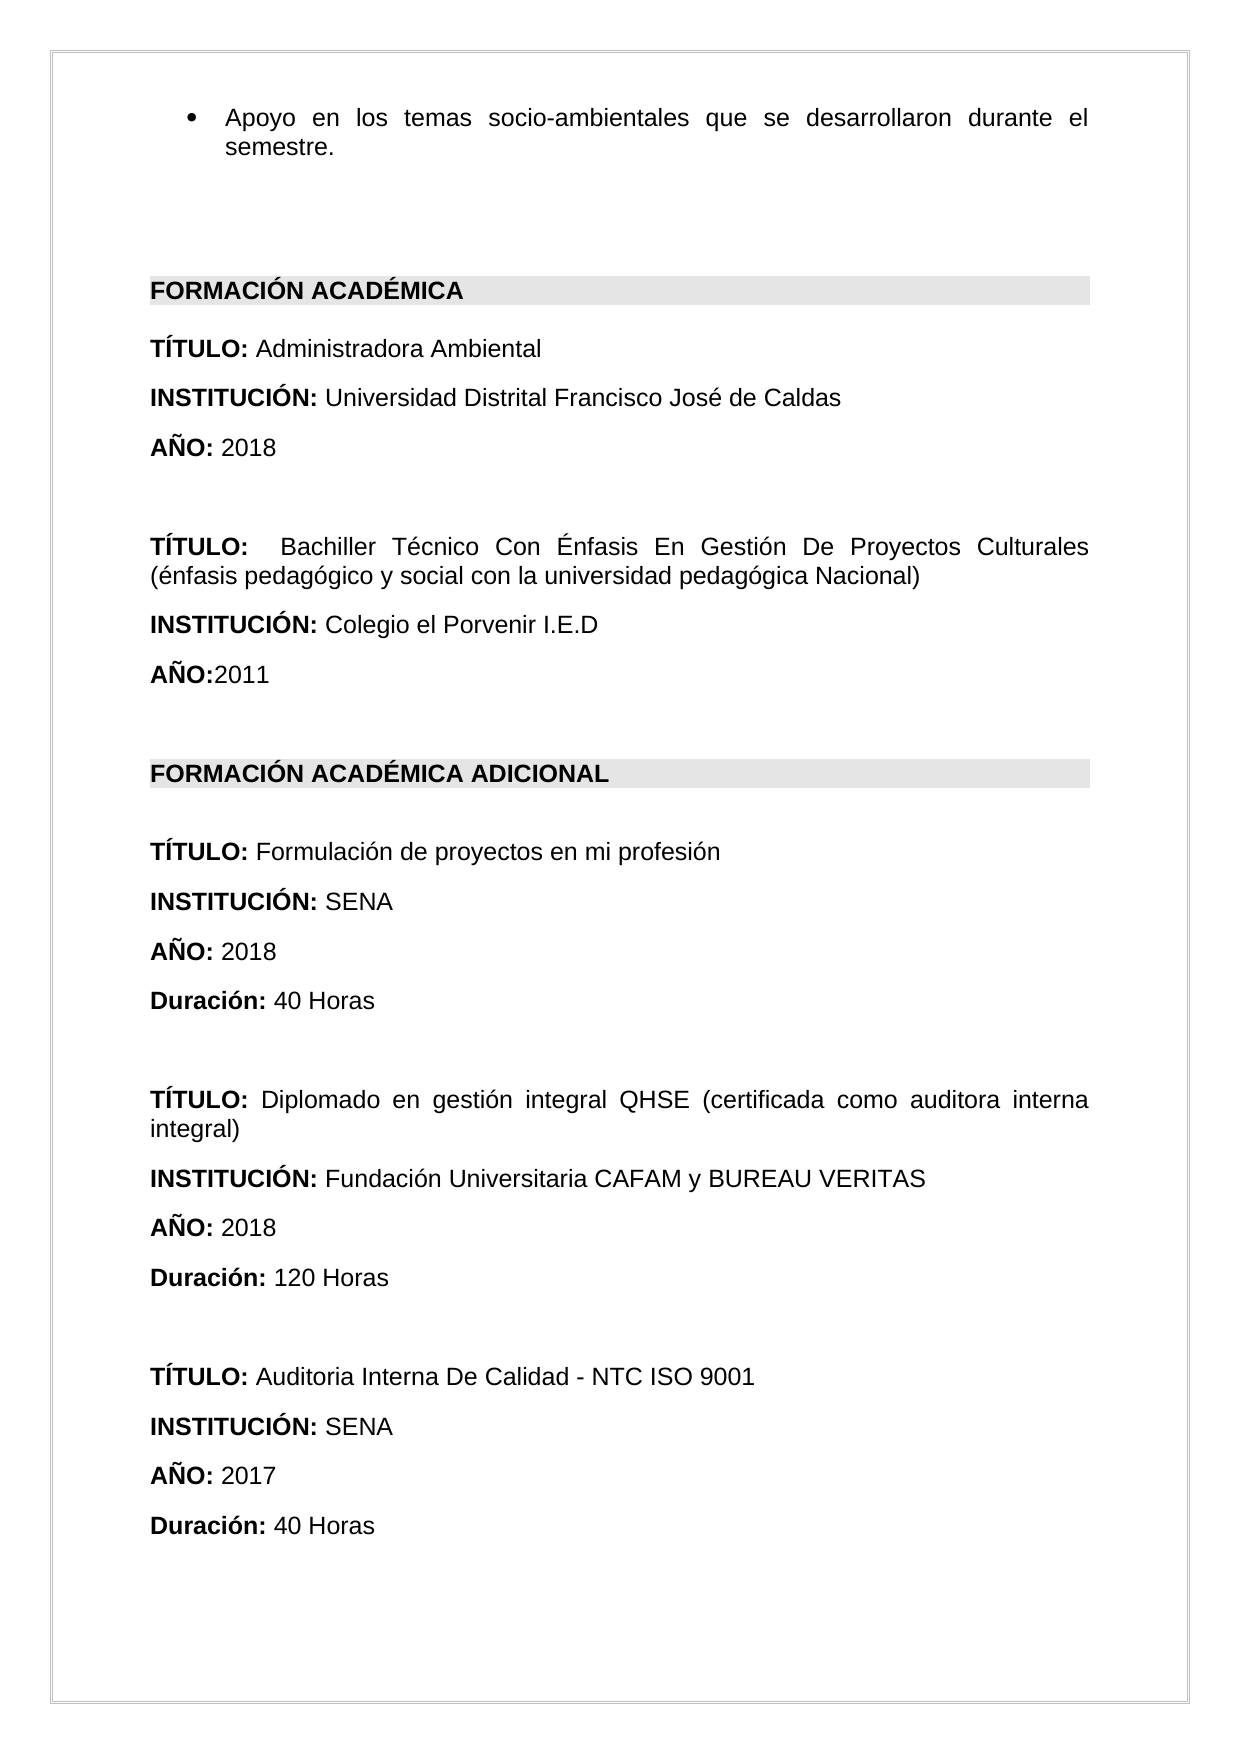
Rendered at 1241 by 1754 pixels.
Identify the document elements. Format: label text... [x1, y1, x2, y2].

text AÑO: 2018 [150, 433, 1090, 461]
text AÑO:2011 [150, 660, 1090, 688]
text INSTITUCIÓN: Fundación Universitaria CAFAM y BUREAU VERITAS [150, 1163, 1090, 1192]
text TÍTULO: Auditoria Interna De Calidad - NTC ISO 9001 [150, 1362, 1090, 1391]
text INSTITUCIÓN: Universidad Distrital Francisco José de Caldas [150, 383, 1090, 412]
text INSTITUCIÓN: Colegio el Porvenir I.E.D [150, 610, 1090, 639]
text AÑO: 2018 [150, 1213, 1090, 1242]
text Duración: 40 Horas [150, 986, 1090, 1015]
text AÑO: 2018 [150, 936, 1090, 965]
text TÍTULO: Formulación de proyectos en mi profesión [150, 837, 1090, 866]
text Duración: 120 Horas [150, 1263, 1090, 1291]
list Apoyo en los temas socio-ambientales que se desarrollaron durante el semestre. [187, 103, 1090, 161]
text TÍTULO: Bachiller Técnico Con Énfasis En Gestión De Proyectos Culturales (énfasis pedagógico y social con la universidad pedagógica Nacional) [150, 532, 1090, 589]
text Duración: 40 Horas [150, 1511, 1090, 1539]
text INSTITUCIÓN: SENA [150, 1411, 1090, 1440]
text INSTITUCIÓN: SENA [150, 887, 1090, 916]
text TÍTULO: Diplomado en gestión integral QHSE (certificada como auditora interna integral) [150, 1085, 1090, 1143]
text FORMACIÓN ACADÉMICA ADICIONAL [150, 759, 1090, 788]
text AÑO: 2017 [150, 1461, 1090, 1490]
text TÍTULO: Administradora Ambiental [150, 333, 1090, 362]
text FORMACIÓN ACADÉMICA [150, 276, 1090, 305]
